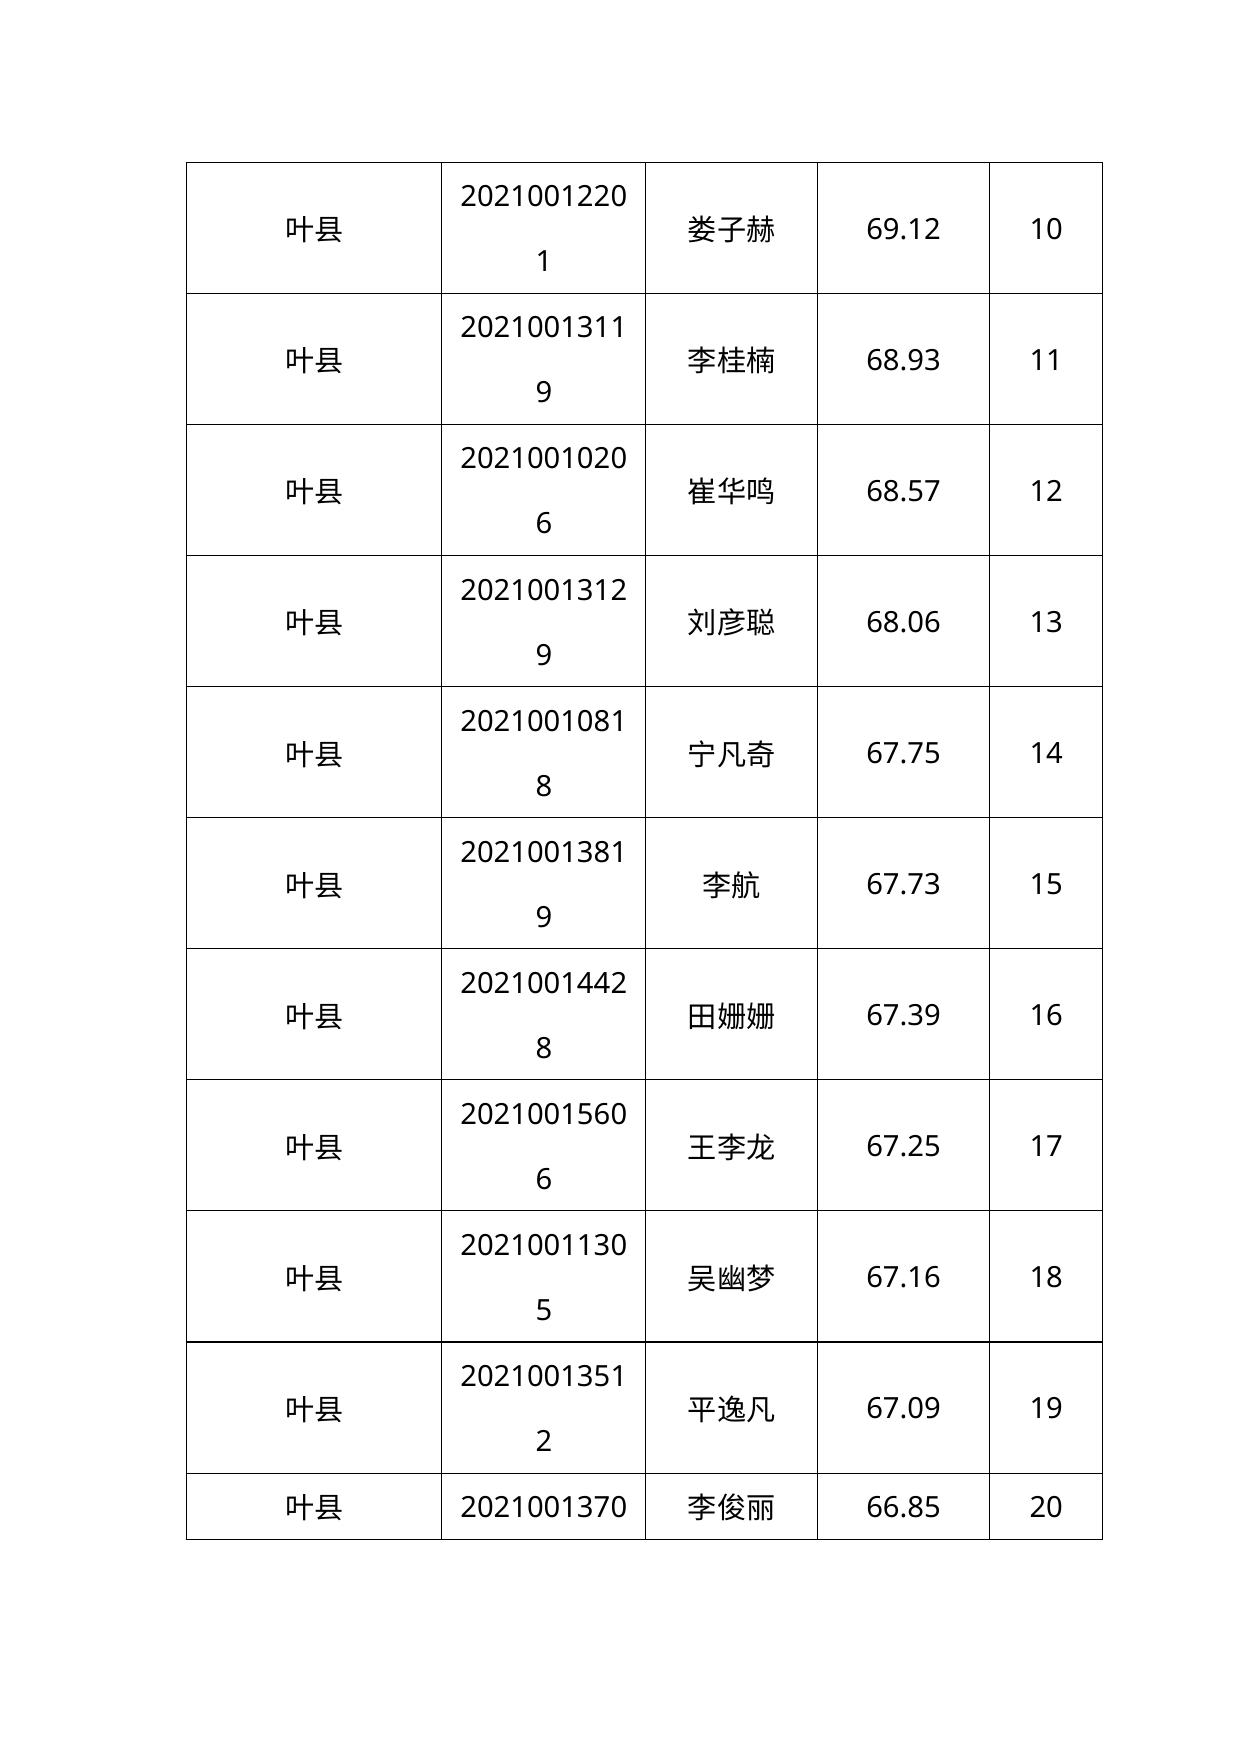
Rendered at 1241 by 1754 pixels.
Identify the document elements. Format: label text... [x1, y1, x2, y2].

table_cell 16 [989, 949, 1102, 1079]
table_cell 叶县 [187, 556, 441, 686]
table_cell 68.06 [818, 556, 988, 686]
table_cell 19 [989, 1343, 1102, 1472]
table_cell 田姗姗 [646, 949, 817, 1079]
table_cell 14 [989, 687, 1102, 817]
table_cell 20 [989, 1474, 1102, 1538]
table_cell 20210010818 [442, 687, 645, 817]
table_cell 12 [989, 425, 1102, 555]
table_cell 11 [989, 294, 1102, 424]
table_cell 叶县 [187, 294, 441, 424]
table_cell 67.73 [818, 818, 988, 948]
table_cell 叶县 [187, 1080, 441, 1210]
table_cell 叶县 [187, 1474, 441, 1538]
table_cell 68.93 [818, 294, 988, 424]
table_cell 67.25 [818, 1080, 988, 1210]
table_cell 李桂楠 [646, 294, 817, 424]
table_cell 20210013819 [442, 818, 645, 948]
table_cell 69.12 [818, 163, 988, 293]
table_cell 20210013129 [442, 556, 645, 686]
table_cell 18 [989, 1211, 1102, 1341]
table_cell 李俊丽 [646, 1474, 817, 1538]
table_cell 20210013704 [442, 1474, 645, 1538]
table_cell 崔华鸣 [646, 425, 817, 555]
table_cell 叶县 [187, 949, 441, 1079]
table_cell 平逸凡 [646, 1343, 817, 1472]
table_cell 叶县 [187, 163, 441, 293]
table_cell 20210013119 [442, 294, 645, 424]
table_cell 吴幽梦 [646, 1211, 817, 1341]
table_cell 67.75 [818, 687, 988, 817]
table_cell 20210015606 [442, 1080, 645, 1210]
table_cell 17 [989, 1080, 1102, 1210]
table_cell 10 [989, 163, 1102, 293]
table_cell 王李龙 [646, 1080, 817, 1210]
table_cell 67.39 [818, 949, 988, 1079]
table_cell 李航 [646, 818, 817, 948]
table_cell 67.09 [818, 1343, 988, 1472]
table_cell 叶县 [187, 687, 441, 817]
table_cell 68.57 [818, 425, 988, 555]
table_cell 20210012201 [442, 163, 645, 293]
table_cell 66.85 [818, 1474, 988, 1538]
table_cell 叶县 [187, 1343, 441, 1472]
table_cell 20210010206 [442, 425, 645, 555]
table_cell 娄子赫 [646, 163, 817, 293]
table_cell 叶县 [187, 425, 441, 555]
table_cell 20210013512 [442, 1343, 645, 1472]
table_cell 67.16 [818, 1211, 988, 1341]
table_cell 叶县 [187, 1211, 441, 1341]
table_cell 刘彦聪 [646, 556, 817, 686]
table_cell 15 [989, 818, 1102, 948]
table_cell 20210014428 [442, 949, 645, 1079]
table_cell 20210011305 [442, 1211, 645, 1341]
table_cell 叶县 [187, 818, 441, 948]
table_cell 13 [989, 556, 1102, 686]
table_cell 宁凡奇 [646, 687, 817, 817]
